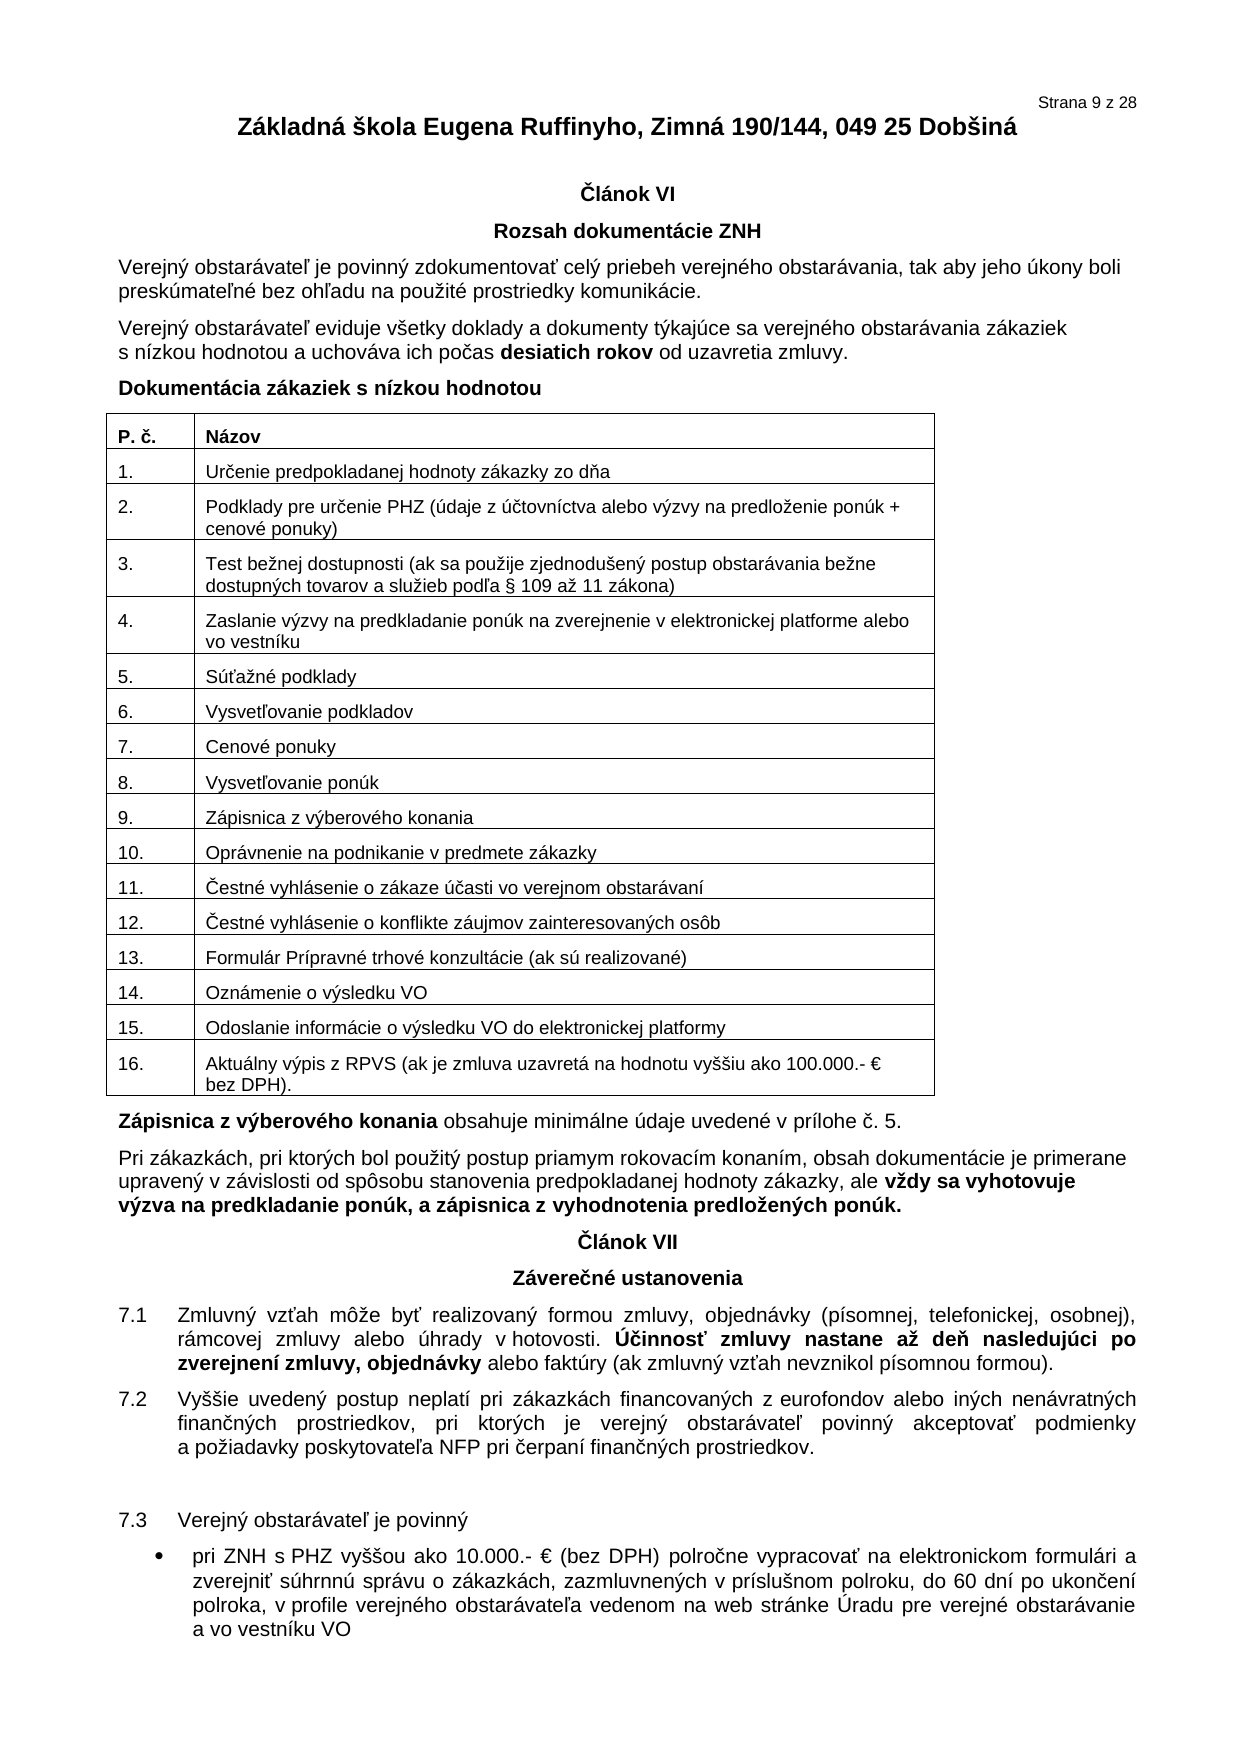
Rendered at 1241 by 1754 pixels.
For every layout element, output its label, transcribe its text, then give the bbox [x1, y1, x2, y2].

table_cell Oznámenie o výsledku VO [195, 970, 934, 1004]
text Dokumentácia zákaziek s nízkou hodnotou [118, 376, 1137, 400]
table_cell [107, 654, 194, 688]
table_header P. č. [107, 414, 194, 447]
text Článok VII [118, 1230, 1137, 1254]
text Zápisnica z výberového konania obsahuje minimálne údaje uvedené v prílohe č. 5. [118, 1109, 1137, 1133]
table_cell Formulár Prípravné trhové konzultácie (ak sú realizované) [195, 935, 934, 968]
table_cell [107, 935, 194, 968]
table_cell [107, 689, 194, 723]
table_cell Vysvetľovanie podkladov [195, 689, 934, 723]
table_cell Podklady pre určenie PHZ (údaje z účtovníctva alebo výzvy na predloženie ponúk + cenové ponuky) [195, 484, 934, 539]
table_cell [107, 759, 194, 793]
text Rozsah dokumentácie ZNH [118, 219, 1137, 243]
table_cell Určenie predpokladanej hodnoty zákazky zo dňa [195, 449, 934, 483]
table_cell Aktuálny výpis z RPVS (ak je zmluva uzavretá na hodnotu vyššiu ako 100.000.- € bez DPH). [195, 1040, 934, 1095]
table_cell [107, 864, 194, 898]
table_cell Čestné vyhlásenie o konflikte záujmov zainteresovaných osôb [195, 899, 934, 933]
list Vyššie uvedený postup neplatí pri zákazkách financovaných z eurofondov alebo iných nenávratných finančných prostriedkov, pri ktorých je verejný obstarávateľ povinný akceptovať podmienky a požiadavky poskytovateľa NFP pri čerpaní finančných prostriedkov. [118, 1387, 1137, 1459]
text Záverečné ustanovenia [118, 1266, 1137, 1290]
text Článok VI [118, 182, 1137, 206]
table_cell Oprávnenie na podnikanie v predmete zákazky [195, 829, 934, 863]
text Verejný obstarávateľ eviduje všetky doklady a dokumenty týkajúce sa verejného obstarávania zákaziek s nízkou hodnotou a uchováva ich počas desiatich rokov od uzavretia zmluvy. [118, 316, 1137, 363]
table_cell Vysvetľovanie ponúk [195, 759, 934, 793]
table_cell [107, 597, 194, 653]
table_cell Súťažné podklady [195, 654, 934, 688]
table_header Názov [195, 414, 934, 447]
table_cell [107, 449, 194, 483]
list Zmluvný vzťah môže byť realizovaný formou zmluvy, objednávky (písomnej, telefonickej, osobnej), rámcovej zmluvy alebo úhrady v hotovosti. Účinnosť zmluvy nastane až deň nasledujúci po zverejnení zmluvy, objednávky alebo faktúry (ak zmluvný vzťah nevznikol písomnou formou). [118, 1303, 1137, 1374]
list Verejný obstarávateľ je povinný [118, 1508, 1137, 1532]
table_cell Zaslanie výzvy na predkladanie ponúk na zverejnenie v elektronickej platforme alebo vo vestníku [195, 597, 934, 653]
table_cell Cenové ponuky [195, 724, 934, 758]
list pri ZNH s PHZ vyššou ako 10.000.- € (bez DPH) polročne vypracovať na elektronickom formulári a zverejniť súhrnnú správu o zákazkách, zazmluvnených v príslušnom polroku, do 60 dní po ukončení polroka, v profile verejného obstarávateľa vedenom na web stránke Úradu pre verejné obstarávanie a vo vestníku VO [155, 1544, 1137, 1640]
table_cell Čestné vyhlásenie o zákaze účasti vo verejnom obstarávaní [195, 864, 934, 898]
table_cell Test bežnej dostupnosti (ak sa použije zjednodušený postup obstarávania bežne dostupných tovarov a služieb podľa § 109 až 11 zákona) [195, 540, 934, 596]
table_cell [107, 724, 194, 758]
table_cell Odoslanie informácie o výsledku VO do elektronickej platformy [195, 1005, 934, 1039]
text Verejný obstarávateľ je povinný zdokumentovať celý priebeh verejného obstarávania, tak aby jeho úkony boli preskúmateľné bez ohľadu na použité prostriedky komunikácie. [118, 255, 1137, 303]
table_cell [107, 829, 194, 863]
text Pri zákazkách, pri ktorých bol použitý postup priamym rokovacím konaním, obsah dokumentácie je primerane upravený v závislosti od spôsobu stanovenia predpokladanej hodnoty zákazky, ale vždy sa vyhotovuje výzva na predkladanie ponúk, a zápisnica z vyhodnotenia predložených ponúk. [118, 1145, 1137, 1217]
table_cell [107, 1040, 194, 1095]
table_cell [107, 899, 194, 933]
table_cell [107, 794, 194, 828]
table_cell [107, 540, 194, 596]
table_cell [107, 484, 194, 539]
table_cell [107, 970, 194, 1004]
table_cell [107, 1005, 194, 1039]
table_cell Zápisnica z výberového konania [195, 794, 934, 828]
